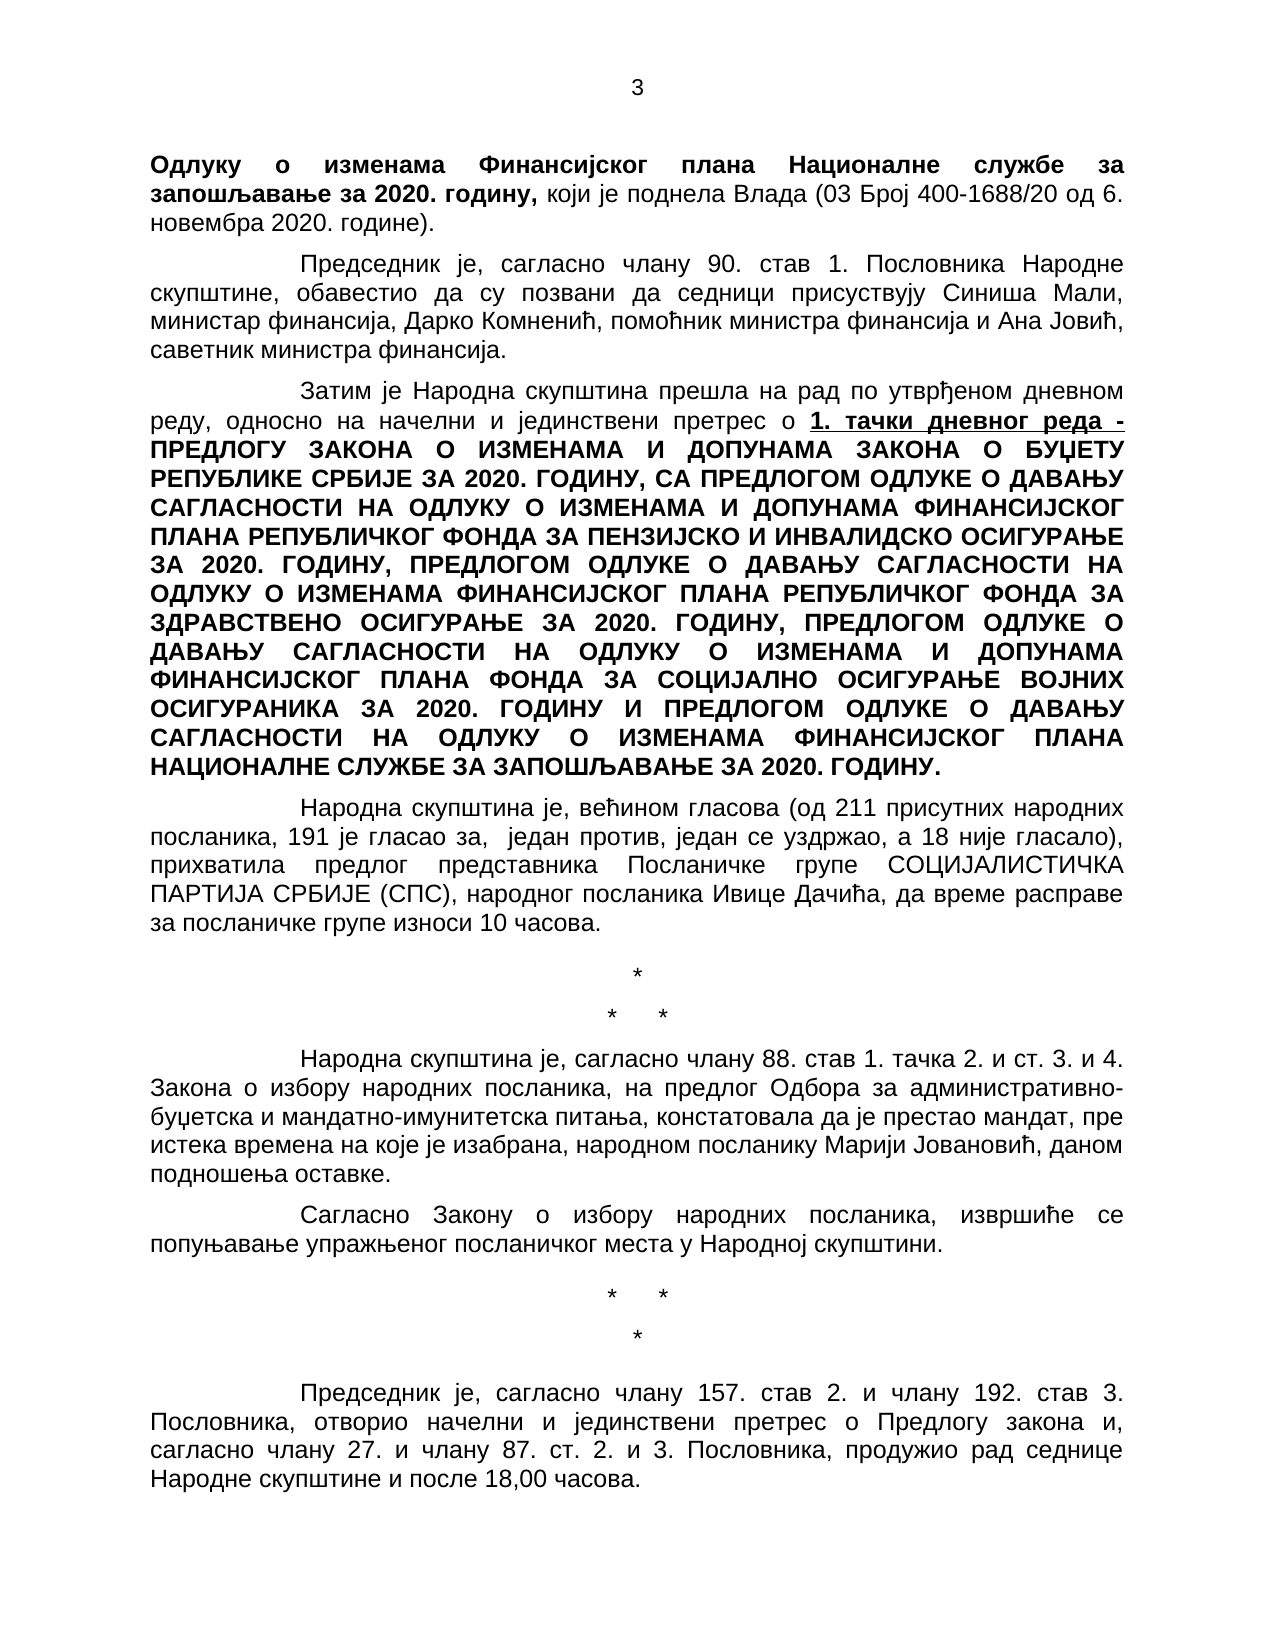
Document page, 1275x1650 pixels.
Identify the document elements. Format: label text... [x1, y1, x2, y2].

text * [150, 1324, 1125, 1353]
text * * [150, 1283, 1125, 1312]
text * [150, 962, 1125, 991]
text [150, 150, 1125, 236]
text Народна скупштина је, сагласно члану 88. став 1. тачка 2. и ст. 3. и 4. Закона о избору народних посланика, на предлог Одбора за административно-буџетска и мандатно-имунитетска питања, констатовала да је престао мандат, пре истека времена на које је изабрана, народном посланику Марији Јовановић, даном подношења оставке. [150, 1044, 1125, 1188]
text Председник је, сагласно члану 157. став 2. и члану 192. став 3. Пословника, отворио начелни и јединствени претрес о Предлогу закона и, сагласно члану 27. и члану 87. ст. 2. и 3. Пословника, продужио рад седнице Народне скупштине и после 18,00 часова. [150, 1378, 1125, 1493]
text Сагласно Закону о избору народних посланика, извршиће се попуњавање упражњеног посланичког места у Народној скупштини. [150, 1201, 1125, 1258]
text Председник је, сагласно члану 90. став 1. Пословника Народне скупштине, обавестио да су позвани да седници присуствују Синиша Мали, министар финансија, Дарко Комненић, помоћник министра финансија и Ана Јовић, саветник министра финансија. [150, 249, 1125, 364]
text * * [150, 1003, 1125, 1032]
text Затим је Народна скупштина прешла на рад по утврђеном дневном реду, односно на начелни и јединствени претрес o 1. тачки дневног реда - ПРЕДЛОГУ ЗАКОНА О ИЗМЕНАМА И ДОПУНАМА ЗАКОНА О БУЏЕТУ РЕПУБЛИКЕ СРБИЈЕ ЗА 2020. ГОДИНУ, СА ПРЕДЛОГОМ ОДЛУКЕ О ДАВАЊУ САГЛАСНОСТИ НА ОДЛУКУ О ИЗМЕНАМА И ДОПУНАМА ФИНАНСИЈСКОГ ПЛАНА РЕПУБЛИЧКОГ ФОНДА ЗА ПЕНЗИЈСКО И ИНВАЛИДСКО ОСИГУРАЊЕ ЗА 2020. ГОДИНУ, ПРЕДЛОГОМ ОДЛУКЕ О ДАВАЊУ САГЛАСНОСТИ НА ОДЛУКУ О ИЗМЕНАМА ФИНАНСИЈСКОГ ПЛАНА РЕПУБЛИЧКОГ ФОНДА ЗА ЗДРАВСТВЕНО ОСИГУРАЊЕ ЗА 2020. ГОДИНУ, ПРЕДЛОГОМ ОДЛУКЕ О ДАВАЊУ САГЛАСНОСТИ НА ОДЛУКУ О ИЗМЕНАМА И ДОПУНАМА ФИНАНСИЈСКОГ ПЛАНА ФОНДА ЗА СОЦИЈАЛНО ОСИГУРАЊЕ ВОЈНИХ ОСИГУРАНИКА ЗА 2020. ГОДИНУ И ПРЕДЛОГОМ ОДЛУКЕ О ДАВАЊУ САГЛАСНОСТИ НА ОДЛУКУ О ИЗМЕНАМА ФИНАНСИЈСКОГ ПЛАНА НАЦИОНАЛНЕ СЛУЖБЕ ЗА ЗАПОШЉАВАЊЕ ЗА 2020. ГОДИНУ. [150, 376, 1125, 781]
text Народна скупштина је, већином гласова (од 211 присутних народних посланика, 191 је гласао за, један против, један се уздржао, а 18 није гласало), прихватила предлог представника Посланичке групе СОЦИЈАЛИСТИЧКА ПАРТИЈА СРБИЈЕ (СПС), народног посланика Ивице Дачића, да време расправе за посланичке групе износи 10 часова. [150, 793, 1125, 937]
